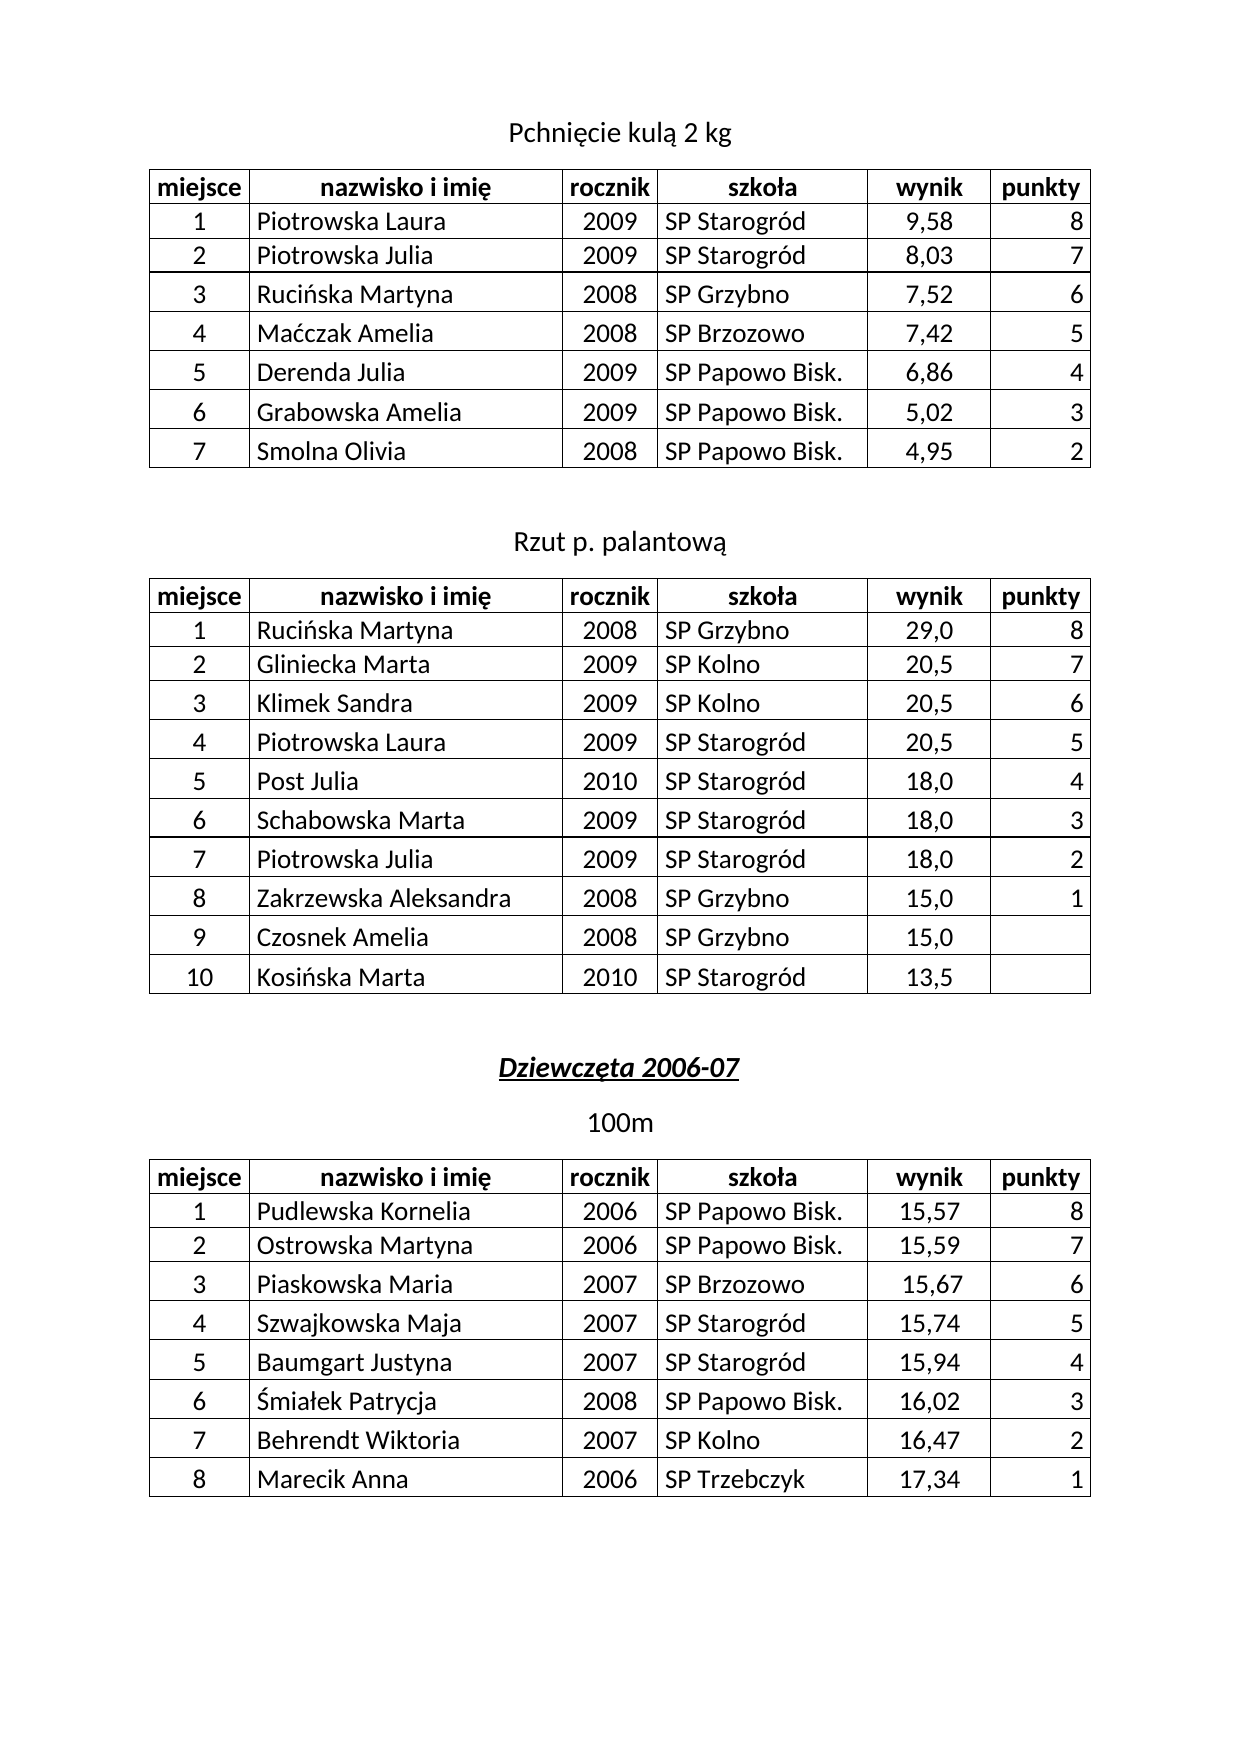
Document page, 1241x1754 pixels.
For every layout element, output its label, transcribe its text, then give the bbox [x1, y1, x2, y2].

table_cell 3 [150, 1262, 249, 1300]
table_cell 2009 [563, 838, 657, 876]
table_cell 2 [991, 1419, 1090, 1457]
table_cell 5 [991, 720, 1090, 758]
table_cell SP Starogród [658, 799, 867, 836]
table_cell 2008 [563, 613, 657, 646]
table_cell 4 [991, 351, 1090, 389]
table_cell SP Grzybno [658, 273, 867, 311]
table_cell SP Grzybno [658, 613, 867, 646]
table_cell SP Trzebczyk [658, 1458, 867, 1496]
table_cell Rucińska Martyna [250, 273, 562, 311]
table_cell 6 [991, 273, 1090, 311]
table_cell SP Starogród [658, 720, 867, 758]
table_header wynik [868, 579, 990, 612]
table_cell 20,5 [868, 720, 990, 758]
table_cell 4 [991, 1340, 1090, 1378]
table_cell 4,95 [868, 429, 990, 467]
table_cell 5 [991, 312, 1090, 349]
table_cell 2009 [563, 720, 657, 758]
table_cell 2008 [563, 312, 657, 349]
table_cell Schabowska Marta [250, 799, 562, 836]
table_cell 2008 [563, 273, 657, 311]
table_cell 6 [150, 1380, 249, 1417]
table_cell Piotrowska Julia [250, 838, 562, 876]
table_cell 2009 [563, 390, 657, 428]
table_cell 2009 [563, 239, 657, 271]
table_cell 2 [150, 647, 249, 680]
table_cell Post Julia [250, 759, 562, 797]
table_cell 4 [991, 759, 1090, 797]
text Dziewczęta 2006-07 [148, 1049, 1093, 1084]
table_cell Marecik Anna [250, 1458, 562, 1496]
table_cell Klimek Sandra [250, 681, 562, 719]
table_cell 8 [991, 613, 1090, 646]
table_cell 10 [150, 955, 249, 993]
table_header nazwisko i imię [250, 579, 562, 612]
table_cell SP Papowo Bisk. [658, 1194, 867, 1227]
table_cell Śmiałek Patrycja [250, 1380, 562, 1417]
table_cell 2009 [563, 681, 657, 719]
table_cell SP Starogród [658, 838, 867, 876]
table_cell [991, 916, 1090, 954]
table_cell 2008 [563, 877, 657, 914]
table_cell SP Papowo Bisk. [658, 351, 867, 389]
table_cell 8 [150, 1458, 249, 1496]
table_header punkty [991, 170, 1090, 203]
table_cell 2 [150, 1228, 249, 1261]
table_cell 2008 [563, 429, 657, 467]
table_cell SP Brzozowo [658, 1262, 867, 1300]
table_cell 4 [150, 720, 249, 758]
table_cell SP Starogród [658, 1301, 867, 1339]
table_cell 6 [150, 390, 249, 428]
table_cell 7 [150, 1419, 249, 1457]
table_cell 2007 [563, 1419, 657, 1457]
table_cell 2006 [563, 1194, 657, 1227]
table_cell 2007 [563, 1340, 657, 1378]
table_cell SP Grzybno [658, 916, 867, 954]
table_header wynik [868, 170, 990, 203]
table_cell 9,58 [868, 204, 990, 237]
table_header rocznik [563, 579, 657, 612]
table_cell 5 [991, 1301, 1090, 1339]
table_cell 7 [150, 429, 249, 467]
table_cell 7 [991, 1228, 1090, 1261]
table_cell 9 [150, 916, 249, 954]
table_cell 2 [150, 239, 249, 271]
table_cell 7,52 [868, 273, 990, 311]
table_cell SP Kolno [658, 681, 867, 719]
table_cell Zakrzewska Aleksandra [250, 877, 562, 914]
table_cell 15,67 [868, 1262, 990, 1300]
table_cell Behrendt Wiktoria [250, 1419, 562, 1457]
table_cell 2009 [563, 351, 657, 389]
table_cell [991, 955, 1090, 993]
table_cell 1 [150, 204, 249, 237]
table_header rocznik [563, 170, 657, 203]
table_cell SP Starogród [658, 759, 867, 797]
table_cell 8 [150, 877, 249, 914]
table_cell 3 [150, 681, 249, 719]
table_cell 1 [991, 877, 1090, 914]
table_cell 2007 [563, 1301, 657, 1339]
table_cell 7,42 [868, 312, 990, 349]
table_cell Smolna Olivia [250, 429, 562, 467]
table_cell 20,5 [868, 681, 990, 719]
table_cell 15,57 [868, 1194, 990, 1227]
text Pchnięcie kulą 2 kg [148, 114, 1093, 150]
table_cell 15,0 [868, 877, 990, 914]
table_cell 15,59 [868, 1228, 990, 1261]
table_cell SP Kolno [658, 1419, 867, 1457]
table_cell Pudlewska Kornelia [250, 1194, 562, 1227]
table_header punkty [991, 579, 1090, 612]
table_cell 2009 [563, 799, 657, 836]
table_cell 1 [150, 1194, 249, 1227]
table_cell SP Starogród [658, 239, 867, 271]
table_cell Piaskowska Maria [250, 1262, 562, 1300]
table_cell 5 [150, 351, 249, 389]
table_cell Maćczak Amelia [250, 312, 562, 349]
text Rzut p. palantową [148, 523, 1093, 558]
table_cell Ostrowska Martyna [250, 1228, 562, 1261]
table_cell Derenda Julia [250, 351, 562, 389]
table_cell 8,03 [868, 239, 990, 271]
table_cell 20,5 [868, 647, 990, 680]
table_cell 5,02 [868, 390, 990, 428]
table_cell 2009 [563, 204, 657, 237]
table_cell 4 [150, 1301, 249, 1339]
table_cell 8 [991, 204, 1090, 237]
table_cell 18,0 [868, 838, 990, 876]
table_cell SP Grzybno [658, 877, 867, 914]
table_cell Szwajkowska Maja [250, 1301, 562, 1339]
table_header szkoła [658, 1160, 867, 1193]
table_cell SP Papowo Bisk. [658, 1380, 867, 1417]
table_cell SP Papowo Bisk. [658, 1228, 867, 1261]
table_cell 15,94 [868, 1340, 990, 1378]
table_cell Kosińska Marta [250, 955, 562, 993]
table_cell Czosnek Amelia [250, 916, 562, 954]
table_cell 7 [150, 838, 249, 876]
table_cell Rucińska Martyna [250, 613, 562, 646]
table_header miejsce [150, 170, 249, 203]
table_cell Piotrowska Julia [250, 239, 562, 271]
table_header nazwisko i imię [250, 1160, 562, 1193]
table_cell SP Kolno [658, 647, 867, 680]
table_header punkty [991, 1160, 1090, 1193]
table_cell 1 [150, 613, 249, 646]
table_cell Baumgart Justyna [250, 1340, 562, 1378]
table_header szkoła [658, 170, 867, 203]
table_header wynik [868, 1160, 990, 1193]
table_cell 2010 [563, 759, 657, 797]
table_header nazwisko i imię [250, 170, 562, 203]
table_cell 3 [991, 1380, 1090, 1417]
table_cell 2009 [563, 647, 657, 680]
table_cell 4 [150, 312, 249, 349]
table_cell 3 [150, 273, 249, 311]
table_cell Piotrowska Laura [250, 204, 562, 237]
table_cell SP Starogród [658, 1340, 867, 1378]
table_cell 16,47 [868, 1419, 990, 1457]
table_cell 3 [991, 390, 1090, 428]
table_cell 7 [991, 647, 1090, 680]
table_cell 15,0 [868, 916, 990, 954]
table_cell 2006 [563, 1228, 657, 1261]
table_cell 2010 [563, 955, 657, 993]
table_cell 6 [150, 799, 249, 836]
table_cell Grabowska Amelia [250, 390, 562, 428]
table_cell 2 [991, 838, 1090, 876]
table_header rocznik [563, 1160, 657, 1193]
table_cell 2007 [563, 1262, 657, 1300]
table_cell 13,5 [868, 955, 990, 993]
table_cell SP Starogród [658, 204, 867, 237]
table_cell 18,0 [868, 759, 990, 797]
table_header miejsce [150, 579, 249, 612]
table_cell 18,0 [868, 799, 990, 836]
table_cell SP Papowo Bisk. [658, 429, 867, 467]
table_header miejsce [150, 1160, 249, 1193]
table_cell 2006 [563, 1458, 657, 1496]
table_cell Gliniecka Marta [250, 647, 562, 680]
table_cell 2008 [563, 1380, 657, 1417]
table_cell SP Brzozowo [658, 312, 867, 349]
table_cell 29,0 [868, 613, 990, 646]
table_cell 1 [991, 1458, 1090, 1496]
table_cell 3 [991, 799, 1090, 836]
table_cell 6 [991, 681, 1090, 719]
table_header szkoła [658, 579, 867, 612]
table_cell 6,86 [868, 351, 990, 389]
table_cell SP Starogród [658, 955, 867, 993]
table_cell 2008 [563, 916, 657, 954]
table_cell 7 [991, 239, 1090, 271]
table_cell 16,02 [868, 1380, 990, 1417]
table_cell 2 [991, 429, 1090, 467]
table_cell 15,74 [868, 1301, 990, 1339]
table_cell 17,34 [868, 1458, 990, 1496]
table_cell 8 [991, 1194, 1090, 1227]
table_cell Piotrowska Laura [250, 720, 562, 758]
table_cell 6 [991, 1262, 1090, 1300]
table_cell SP Papowo Bisk. [658, 390, 867, 428]
table_cell 5 [150, 759, 249, 797]
table_cell 5 [150, 1340, 249, 1378]
text 100m [148, 1104, 1093, 1139]
